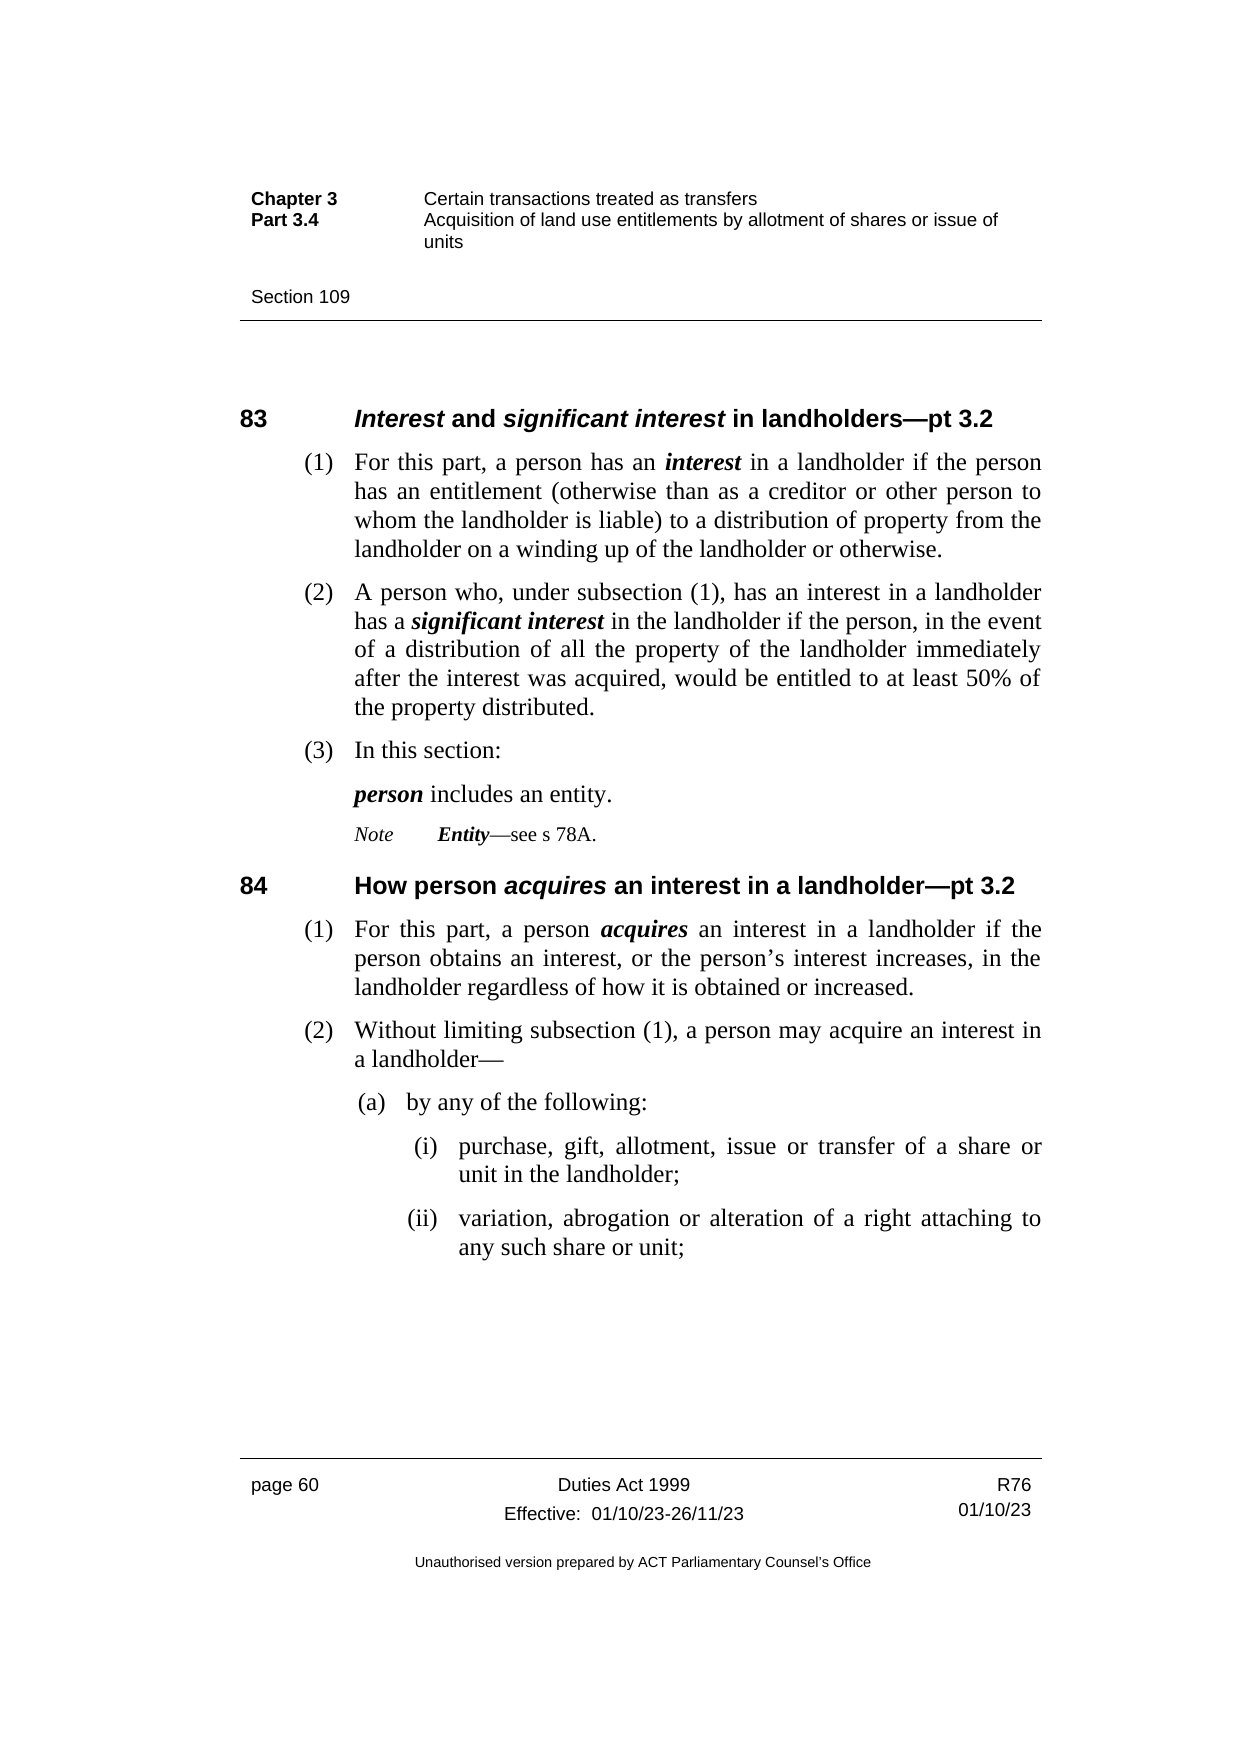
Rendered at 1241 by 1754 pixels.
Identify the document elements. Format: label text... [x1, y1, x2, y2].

text (ii) variation, abrogation or alteration of a right attaching to any such share or unit; [239, 1203, 1042, 1260]
text (i) purchase, gift, allotment, issue or transfer of a share or unit in the landholder; [239, 1131, 1042, 1188]
text person includes an entity. [354, 779, 1042, 807]
text 83 Interest and significant interest in landholders—pt 3.2 [239, 404, 1042, 433]
text (1) For this part, a person acquires an interest in a landholder if the person obtains an interest, or the person’s interest increases, in the landholder regardless of how it is obtained or increased. [239, 914, 1042, 1001]
text Note Entity—see s 78A. [354, 822, 1042, 846]
text 84 How person acquires an interest in a landholder—pt 3.2 [239, 871, 1042, 900]
text (a) by any of the following: [239, 1087, 1042, 1116]
text (2) A person who, under subsection (1), has an interest in a landholder has a significant interest in the landholder if the person, in the event of a distribution of all the property of the landholder immediately after the interest was acquired, would be entitled to at least 50% of the property distributed. [239, 577, 1042, 721]
text (2) Without limiting subsection (1), a person may acquire an interest in a landholder— [239, 1015, 1042, 1073]
text (1) For this part, a person has an interest in a landholder if the person has an entitlement (otherwise than as a creditor or other person to whom the landholder is liable) to a distribution of property from the landholder on a winding up of the landholder or otherwise. [239, 447, 1042, 562]
text (3) In this section: [239, 735, 1042, 764]
